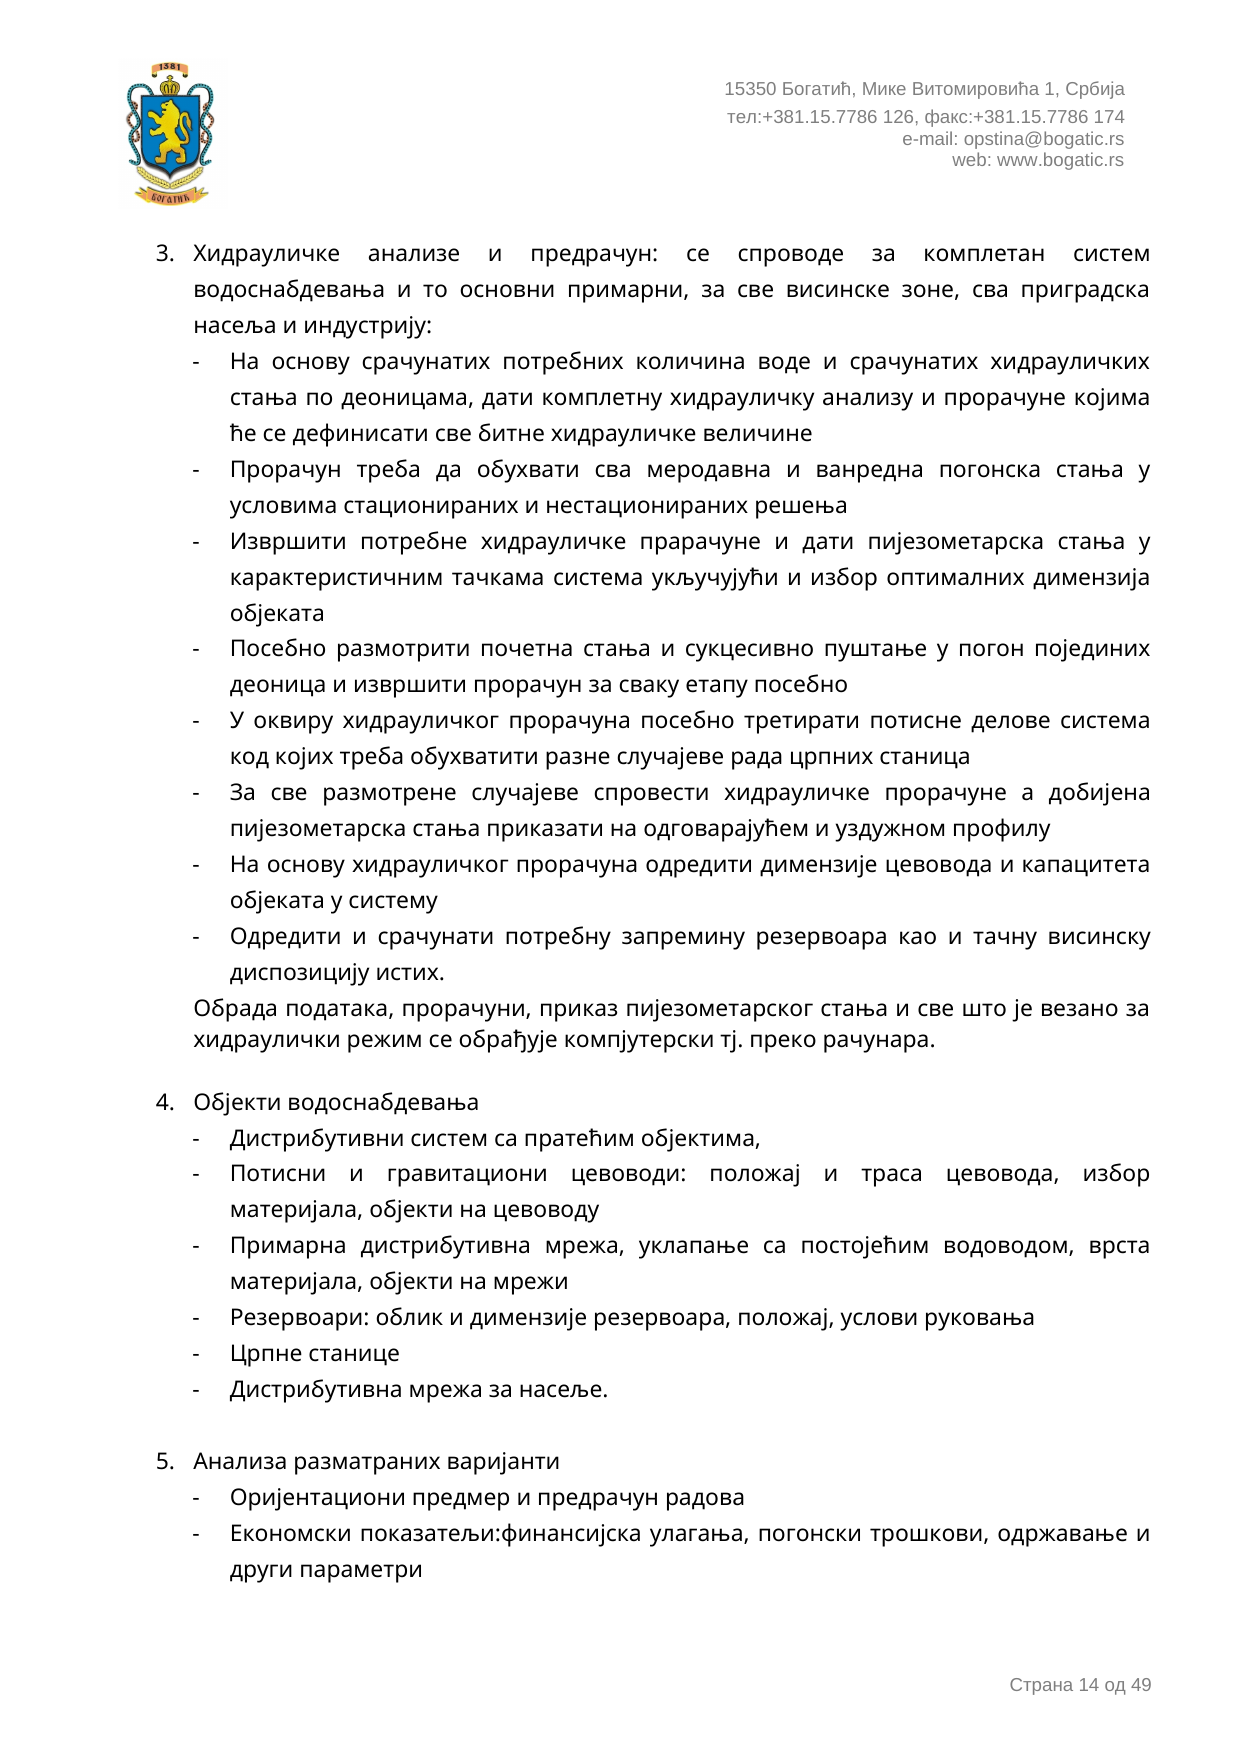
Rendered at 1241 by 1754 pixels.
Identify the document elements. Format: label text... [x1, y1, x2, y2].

list Дистрибутивна мрежа за насеље. [192, 1373, 1152, 1404]
list Посебно размотрити почетна стања и сукцесивно пуштање у погон појединих деоница и извршити прорачун за сваку етапу посебно [192, 632, 1152, 699]
list У оквиру хидрауличког прорачуна посебно третирати потисне делове система код којих треба обухватити разне случајеве рада црпних станица [192, 704, 1152, 771]
list На основу срачунатих потребних количина воде и срачунатих хидрауличких стања по деоницама, дати комплетну хидрауличку анализу и прорачуне којима ће се дефинисати све битне хидрауличке величине [192, 345, 1152, 448]
list На основу хидрауличког прорачуна одредити димензије цевовода и капацитета објеката у систему [192, 848, 1152, 915]
list Дистрибутивни систем са пратећим објектима, [192, 1121, 1152, 1153]
picture [118, 58, 228, 209]
list Одредити и срачунати потребну запремину резервоара као и тачну висинску диспозицију истих. [192, 920, 1152, 987]
list Хидрауличке анализе и предрачун: се спроводе за комплетан систем водоснабдевања и то основни примарни, за све висинске зоне, сва приградска насеља и индустрију: [156, 237, 1152, 340]
list Црпне станице [192, 1337, 1152, 1368]
text Обрада података, прорачуни, приказ пијезометарског стања и све што је везано за хидраулички режим се обрађује компјутерски тј. преко рачунара. [193, 992, 1152, 1054]
list Потисни и гравитациони цевоводи: положај и траса цевовода, избор материјала, објекти на цевоводу [192, 1157, 1152, 1224]
list За све размотрене случајеве спровести хидрауличке прорачуне а добијена пијезометарска стања приказати на одговарајућем и уздужном профилу [192, 776, 1152, 843]
list Примарна дистрибутивна мрежа, уклапање са постојећим водоводом, врста материјала, објекти на мрежи [192, 1229, 1152, 1296]
list Економски показатељи:финансијска улагања, погонски трошкови, одржавање и други параметри [192, 1517, 1152, 1584]
list Оријентациони предмер и предрачун радова [192, 1481, 1152, 1512]
list Резервоари: облик и димензије резервоара, положај, услови руковања [192, 1301, 1152, 1332]
list Извршити потребне хидрауличке прарачуне и дати пијезометарска стања у карактеристичним тачкама система укључујући и избор оптималних димензија објеката [192, 524, 1152, 628]
list Објекти водоснабдевања [156, 1086, 1152, 1117]
list Анализа разматраних варијанти [156, 1445, 1152, 1476]
list Прорачун треба да обухвати сва меродавна и ванредна погонска стања у условима стационираних и нестационираних решења [192, 453, 1152, 520]
